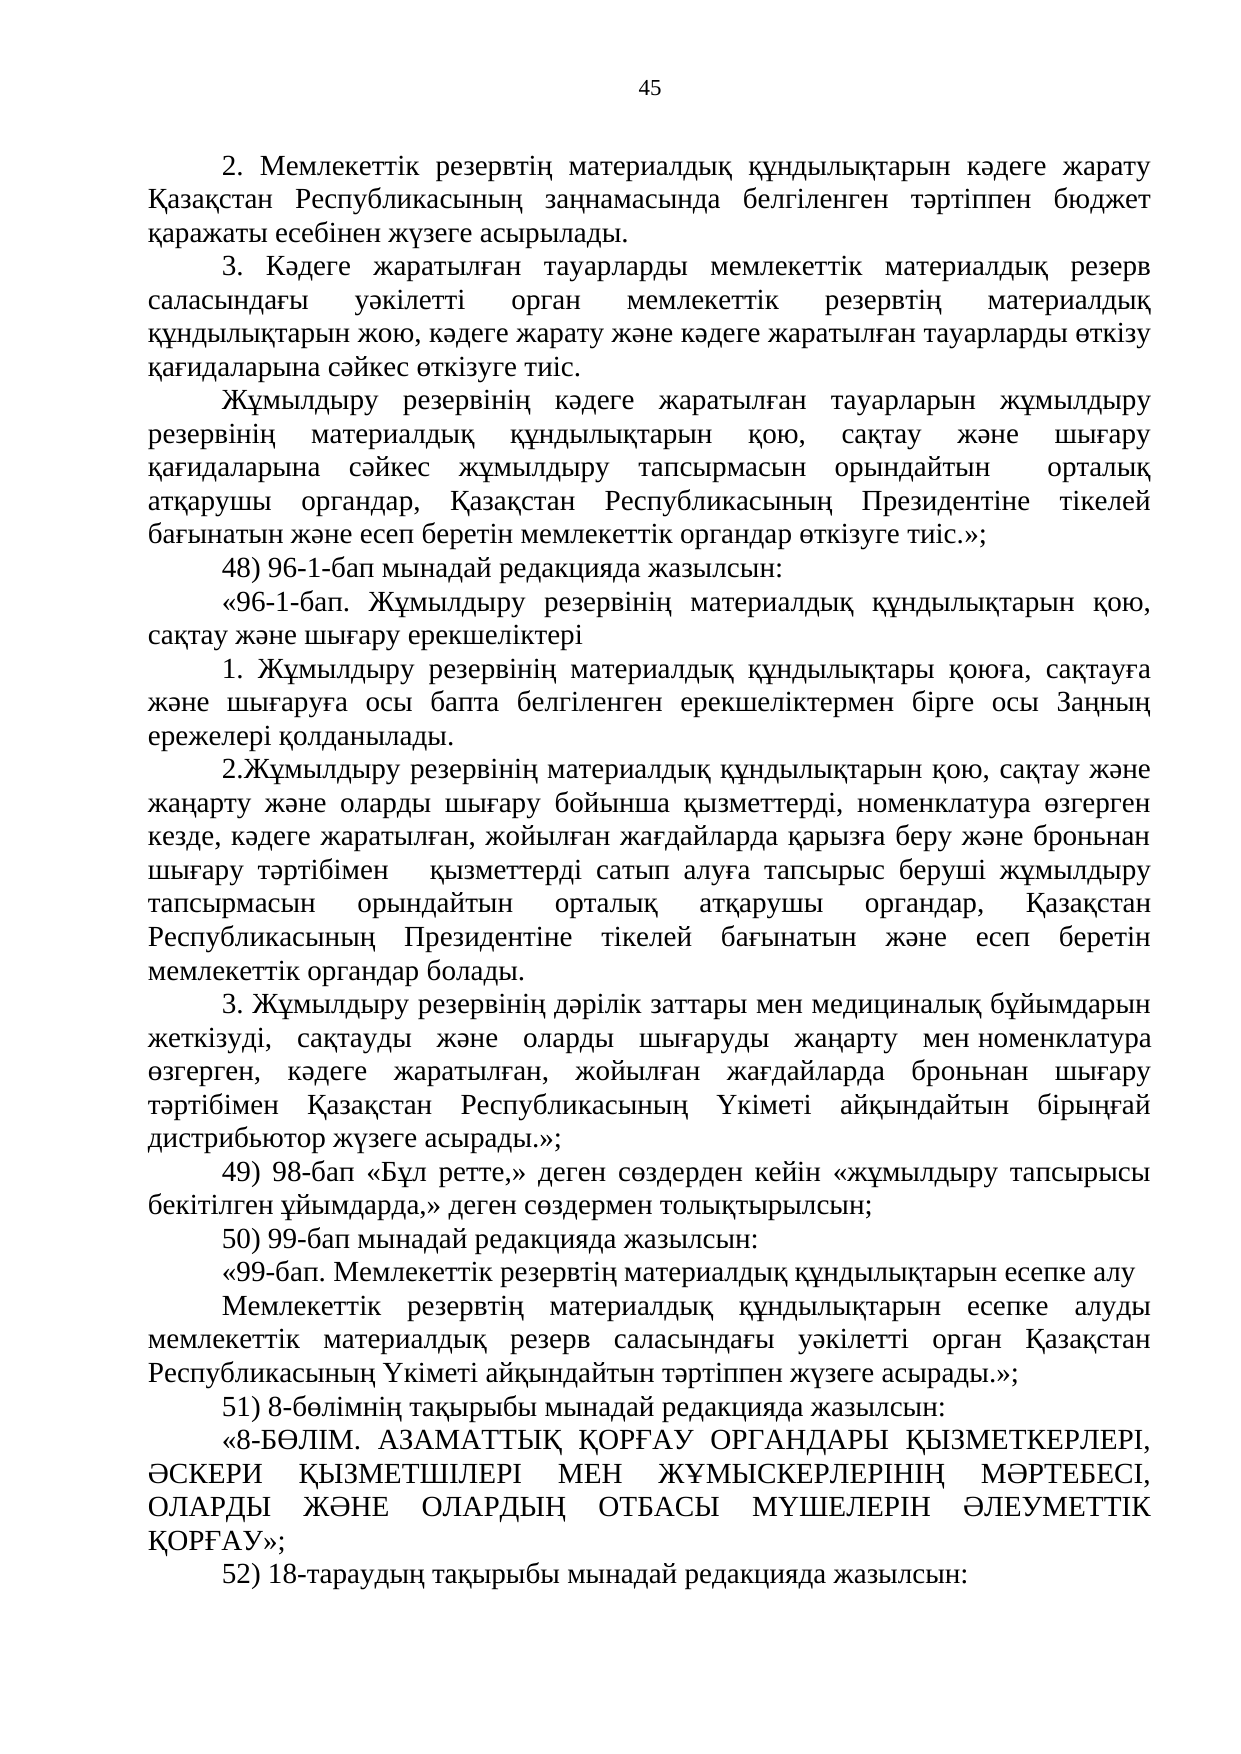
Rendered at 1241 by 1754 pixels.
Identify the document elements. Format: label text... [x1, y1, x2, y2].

text 2. Мемлекеттік резервтің материалдық құндылықтарын кәдеге жарату Қазақстан Республикасының заңнамасында белгіленген тәртіппен бюджет қаражаты есебінен жүзеге асырылады. [148, 148, 1152, 248]
text 48) 96-1-бап мынадай редакцияда жазылсын: [148, 550, 1152, 584]
text 50) 99-бап мынадай редакцияда жазылсын: [148, 1221, 1152, 1254]
text Мемлекеттік резервтің материалдық құндылықтарын есепке алуды мемлекеттік материалдық резерв саласындағы уәкілетті орган Қазақстан Республикасының Үкіметі айқындайтын тәртіппен жүзеге асырады.»; [148, 1288, 1152, 1389]
text 49) 98-бап «Бұл ретте,» деген сөздерден кейін «жұмылдыру тапсырысы бекітілген ұйымдарда,» деген сөздермен толықтырылсын; [148, 1154, 1152, 1221]
text «8-БӨЛІМ. АЗАМАТТЫҚ ҚОРҒАУ ОРГАНДАРЫ ҚЫЗМЕТКЕРЛЕРІ, ӘСКЕРИ ҚЫЗМЕТШІЛЕРІ МЕН ЖҰМЫСКЕРЛЕРІНІҢ МӘРТЕБЕСІ, ОЛАРДЫ ЖӘНЕ ОЛАРДЫҢ ОТБАСЫ МҮШЕЛЕРІН ӘЛЕУМЕТТІК ҚОРҒАУ»; [148, 1422, 1152, 1556]
text 1. Жұмылдыру резервінің материалдық құндылықтары қоюға, сақтауға және шығаруға осы бапта белгіленген ерекшеліктермен бірге осы Заңның ережелері қолданылады. [148, 651, 1152, 751]
text 52) 18-тараудың тақырыбы мынадай редакцияда жазылсын: [148, 1556, 1152, 1590]
text 3. Кәдеге жаратылған тауарларды мемлекеттік материалдық резерв саласындағы уәкілетті орган мемлекеттік резервтің материалдық құндылықтарын жою, кәдеге жарату және кәдеге жаратылған тауарларды өткізу қағидаларына сәйкес өткізуге тиіс. [148, 248, 1152, 382]
text 2.Жұмылдыру резервінің материалдық құндылықтарын қою, сақтау және жаңарту және оларды шығару бойынша қызметтерді, номенклатура өзгерген кезде, кәдеге жаратылған, жойылған жағдайларда қарызға беру және броньнан шығару тәртібімен қызметтерді сатып алуға тапсырыс беруші жұмылдыру тапсырмасын орындайтын орталық атқарушы органдар, Қазақстан Республикасының Президентіне тікелей бағынатын және есеп беретін мемлекеттік органдар болады. [148, 751, 1152, 986]
text 3. Жұмылдыру резервінің дәрілік заттары мен медициналық бұйымдарын жеткізуді, сақтауды және оларды шығаруды жаңарту мен номенклатура өзгерген, кәдеге жаратылған, жойылған жағдайларда броньнан шығару тәртiбiмен Қазақстан Республикасының Үкіметі айқындайтын бірыңғай дистрибьютор жүзеге асырады.»; [148, 986, 1152, 1154]
text «99-бап. Мемлекеттік резервтің материалдық құндылықтарын есепке алу [148, 1254, 1152, 1288]
text Жұмылдыру резервінің кәдеге жаратылған тауарларын жұмылдыру резервінің материалдық құндылықтарын қою, сақтау және шығару қағидаларына сәйкес жұмылдыру тапсырмасын орындайтын орталық атқарушы органдар, Қазақстан Республикасының Президентіне тікелей бағынатын және есеп беретін мемлекеттік органдар өткізуге тиіс.»; [148, 382, 1152, 550]
text «96-1-бап. Жұмылдыру резервінің материалдық құндылықтарын қою, сақтау және шығару ерекшеліктері [148, 584, 1152, 651]
text 51) 8-бөлімнің тақырыбы мынадай редакцияда жазылсын: [148, 1389, 1152, 1422]
